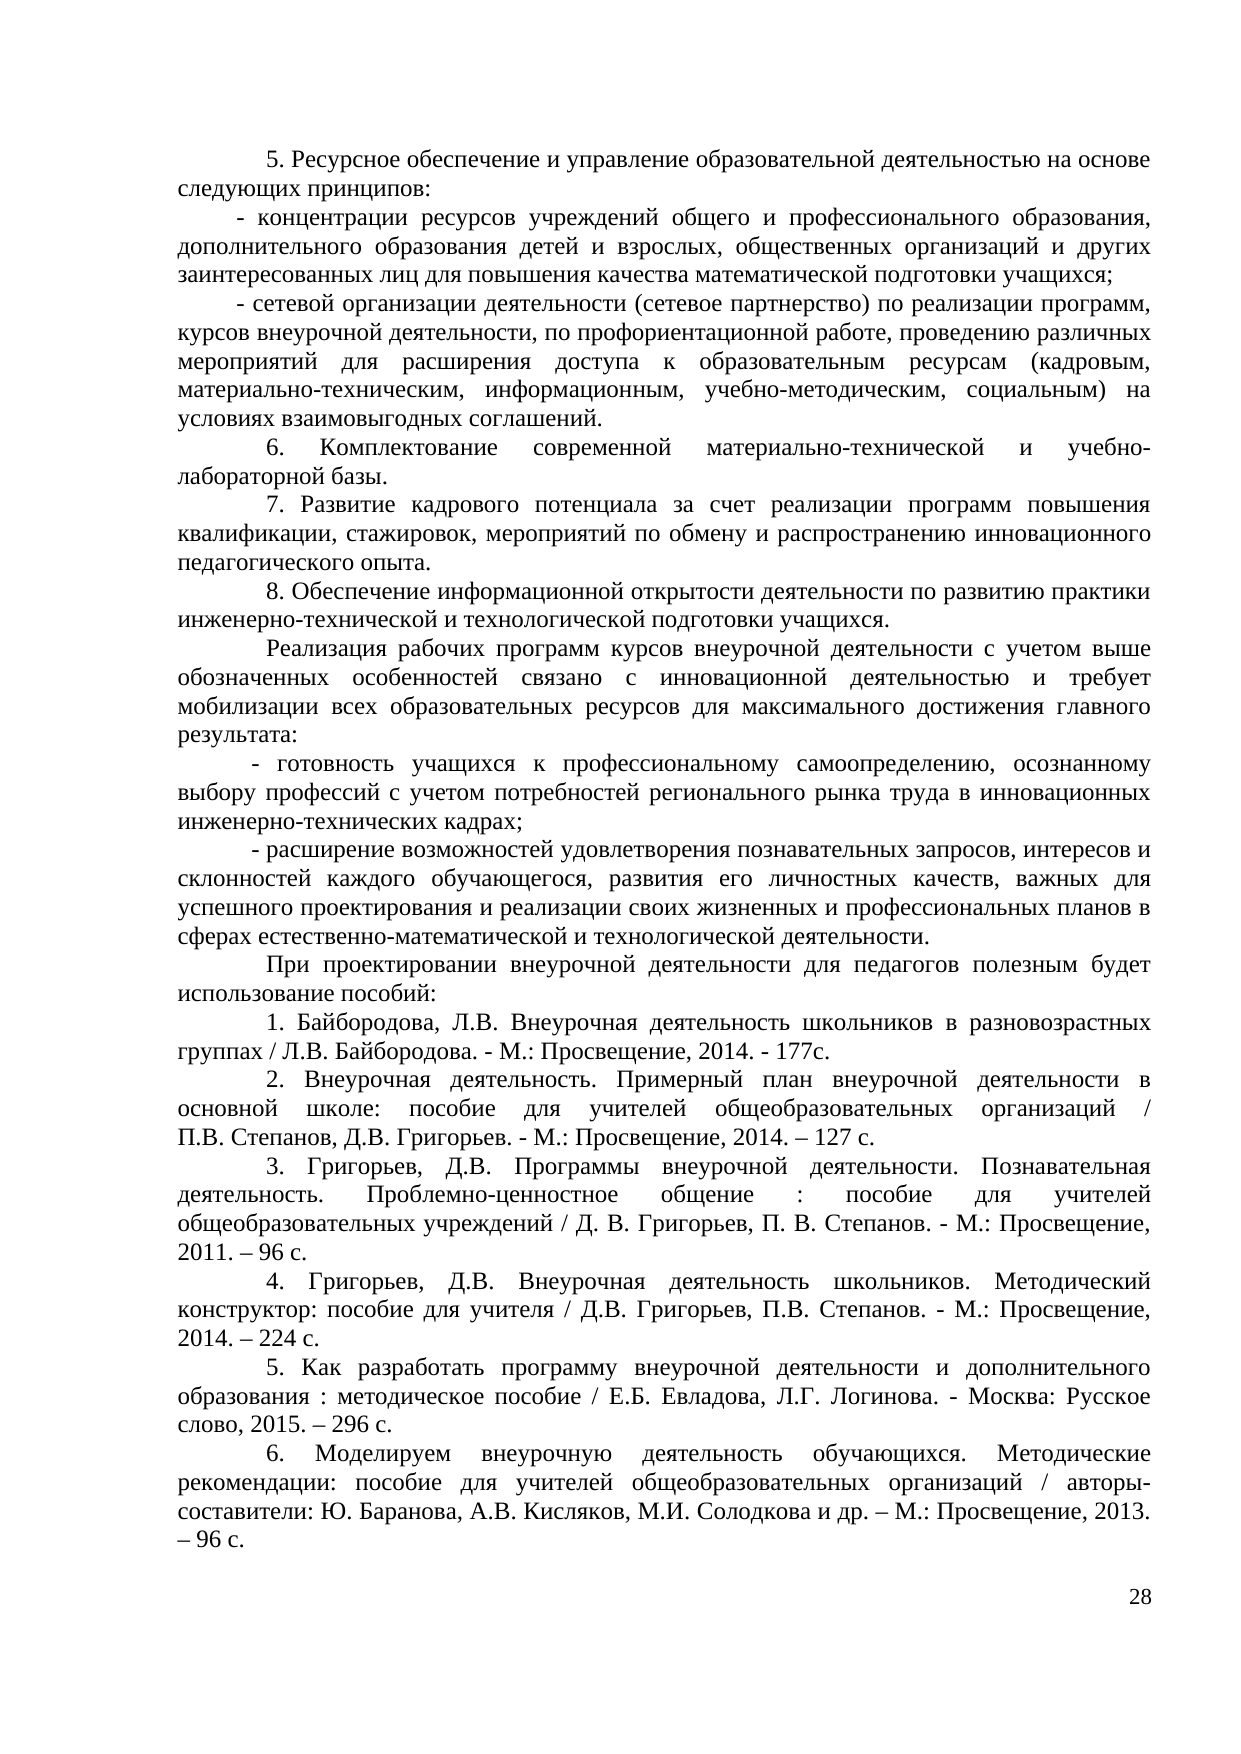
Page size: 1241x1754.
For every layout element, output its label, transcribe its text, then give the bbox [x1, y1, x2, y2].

text 7. Развитие кадрового потенциала за счет реализации программ повышения квалификации, стажировок, мероприятий по обмену и распространению инновационного педагогического опыта. [177, 489, 1152, 576]
text - готовность учащихся к профессиональному самоопределению, осознанному выбору профессий с учетом потребностей регионального рынка труда в инновационных инженерно-технических кадрах; [177, 748, 1152, 834]
text 6. Моделируем внеурочную деятельность обучающихся. Методические рекомендации: пособие для учителей общеобразовательных организаций / авторы- составители: Ю. Баранова, А.В. Кисляков, М.И. Солодкова и др. – М.: Просвещение, 2013. – 96 с. [177, 1438, 1152, 1553]
text 4. Григорьев, Д.В. Внеурочная деятельность школьников. Методический конструктор: пособие для учителя / Д.В. Григорьев, П.В. Степанов. - М.: Просвещение, 2014. – 224 с. [177, 1266, 1152, 1352]
text - расширение возможностей удовлетворения познавательных запросов, интересов и склонностей каждого обучающегося, развития его личностных качеств, важных для успешного проектирования и реализации своих жизненных и профессиональных планов в сферах естественно-математической и технологической деятельности. [177, 834, 1152, 949]
text 1. Байбородова, Л.В. Внеурочная деятельность школьников в разновозрастных группах / Л.В. Байбородова. - М.: Просвещение, 2014. - 177с. [177, 1007, 1152, 1064]
text 5. Как разработать программу внеурочной деятельности и дополнительного образования : методическое пособие / Е.Б. Евладова, Л.Г. Логинова. - Москва: Русское слово, 2015. – 296 с. [177, 1352, 1152, 1438]
text 5. Ресурсное обеспечение и управление образовательной деятельностью на основе следующих принципов: [177, 144, 1152, 202]
text 2. Внеурочная деятельность. Примерный план внеурочной деятельности в основной школе: пособие для учителей общеобразовательных организаций / П.В. Степанов, Д.В. Григорьев. - М.: Просвещение, 2014. – 127 с. [177, 1064, 1152, 1151]
text 3. Григорьев, Д.В. Программы внеурочной деятельности. Познавательная деятельность. Проблемно-ценностное общение : пособие для учителей общеобразовательных учреждений / Д. В. Григорьев, П. В. Степанов. - М.: Просвещение, 2011. – 96 с. [177, 1151, 1152, 1266]
text Реализация рабочих программ курсов внеурочной деятельности с учетом выше обозначенных особенностей связано с инновационной деятельностью и требует мобилизации всех образовательных ресурсов для максимального достижения главного результата: [177, 633, 1152, 748]
text При проектировании внеурочной деятельности для педагогов полезным будет использование пособий: [177, 949, 1152, 1007]
text - концентрации ресурсов учреждений общего и профессионального образования, дополнительного образования детей и взрослых, общественных организаций и других заинтересованных лиц для повышения качества математической подготовки учащихся; [177, 202, 1152, 288]
text - сетевой организации деятельности (сетевое партнерство) по реализации программ, курсов внеурочной деятельности, по профориентационной работе, проведению различных мероприятий для расширения доступа к образовательным ресурсам (кадровым, материально-техническим, информационным, учебно-методическим, социальным) на условиях взаимовыгодных соглашений. [177, 288, 1152, 432]
text 8. Обеспечение информационной открытости деятельности по развитию практики инженерно-технической и технологической подготовки учащихся. [177, 576, 1152, 633]
text 6. Комплектование современной материально-технической и учебно-лабораторной базы. [177, 432, 1152, 489]
